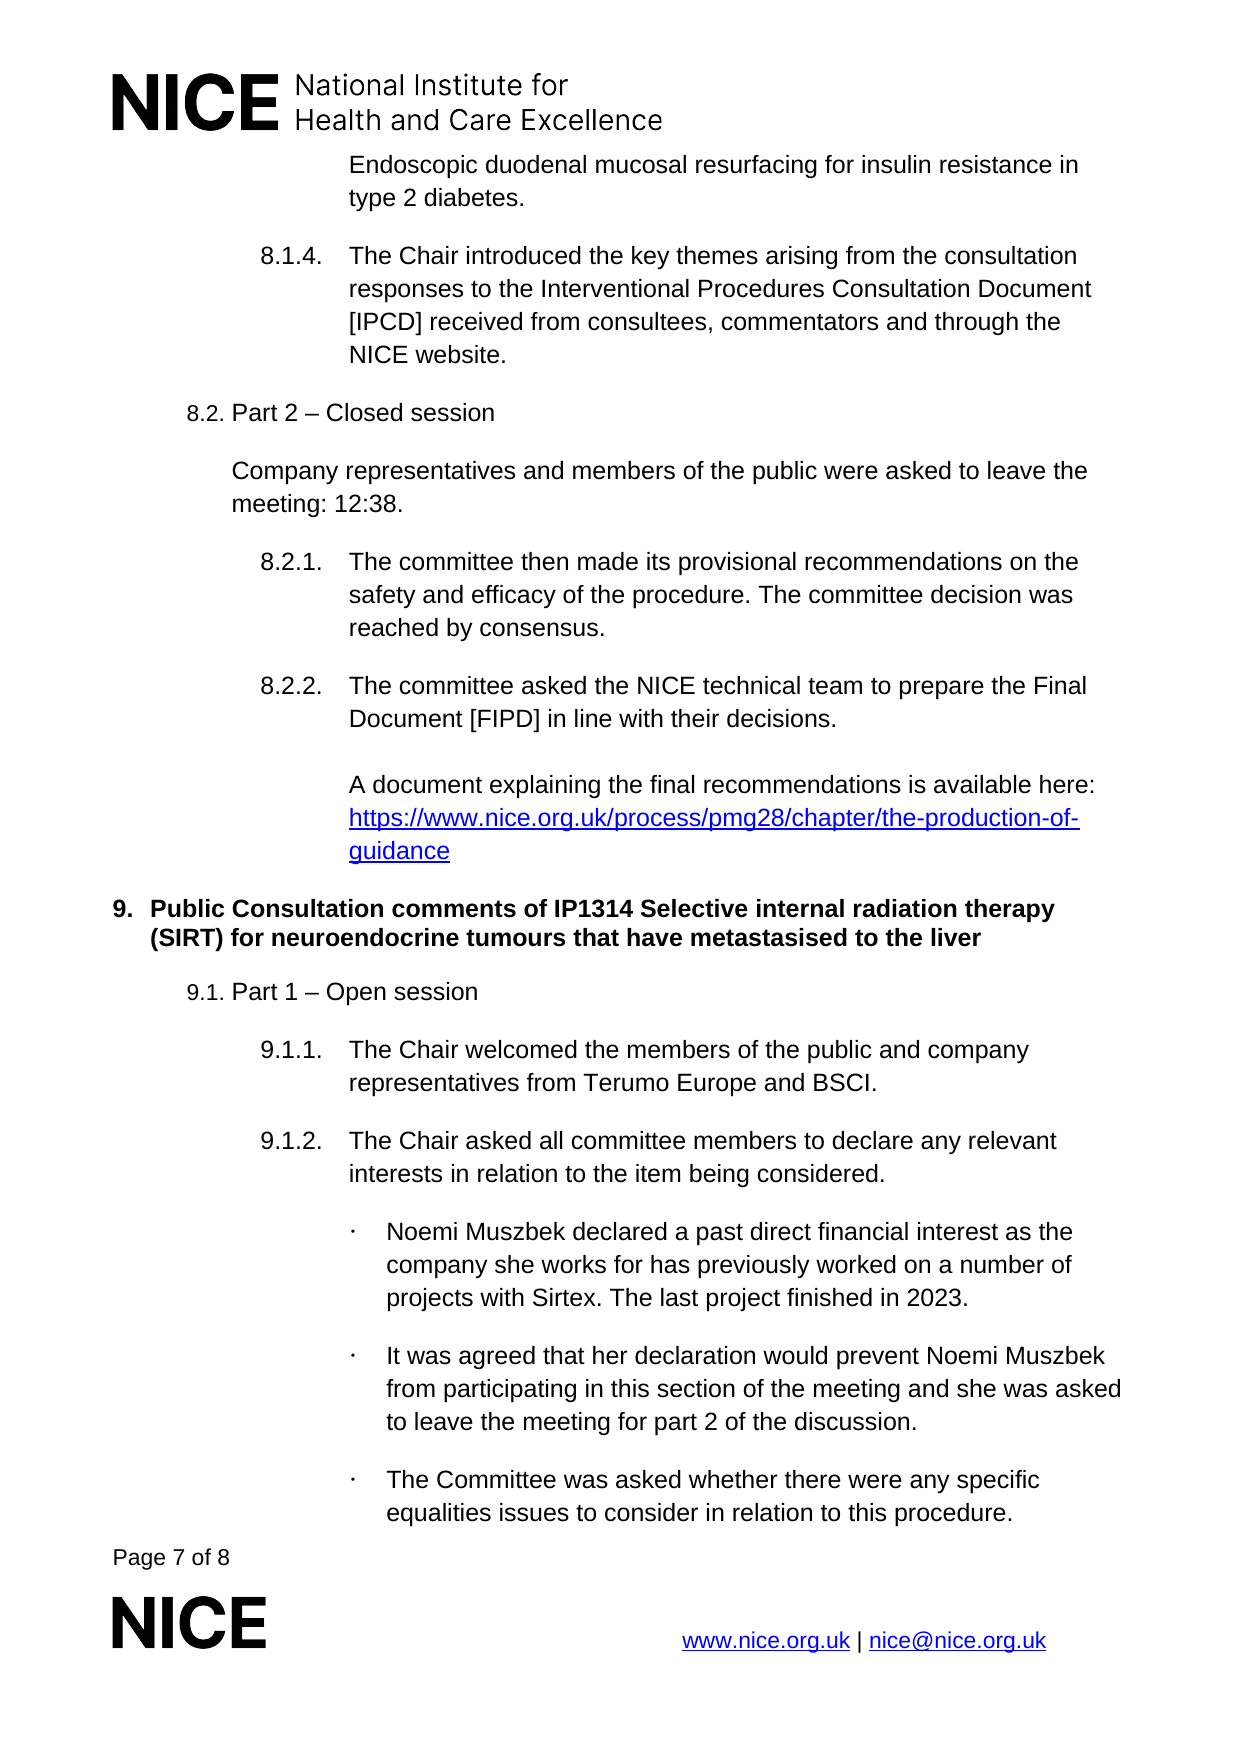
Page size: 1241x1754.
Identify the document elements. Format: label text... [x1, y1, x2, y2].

text The Chair asked all committee members to declare any relevant interests in relation to the item being considered. [260, 1126, 1128, 1188]
text Part 1 – Open session [186, 977, 1128, 1006]
list Company representatives and members of the public were asked to leave the meeting: 12:38. [231, 456, 1128, 518]
text The committee then made its provisional recommendations on the safety and efficacy of the procedure. The committee decision was reached by consensus. [260, 547, 1128, 642]
text The Chair welcomed the members of the public and company representatives from Terumo Europe and BSCI. [260, 1035, 1128, 1097]
list It was agreed that her declaration would prevent Noemi Muszbek from participating in this section of the meeting and she was asked to leave the meeting for part 2 of the discussion. [349, 1341, 1128, 1436]
list The Committee was asked whether there were any specific equalities issues to consider in relation to this procedure. [349, 1465, 1128, 1527]
picture [112, 73, 662, 131]
text The Chair introduced the key themes arising from the consultation responses to the Interventional Procedures Consultation Document [IPCD] received from consultees, commentators and through the NICE website. [260, 241, 1128, 369]
list Noemi Muszbek declared a past direct financial interest as the company she works for has previously worked on a number of projects with Sirtex. The last project finished in 2023. [349, 1217, 1128, 1312]
text Part 2 – Closed session [186, 398, 1128, 427]
text The committee asked the NICE technical team to prepare the Final Document [FIPD] in line with their decisions. A document explaining the final recommendations is available here: https://www.nice.org.uk/process/pmg28/chapter/the-production-of-guidance [260, 671, 1128, 865]
picture [112, 1596, 266, 1649]
text Public Consultation comments of IP1314 Selective internal radiation therapy (SIRT) for neuroendocrine tumours that have metastasised to the liver [112, 894, 1128, 952]
